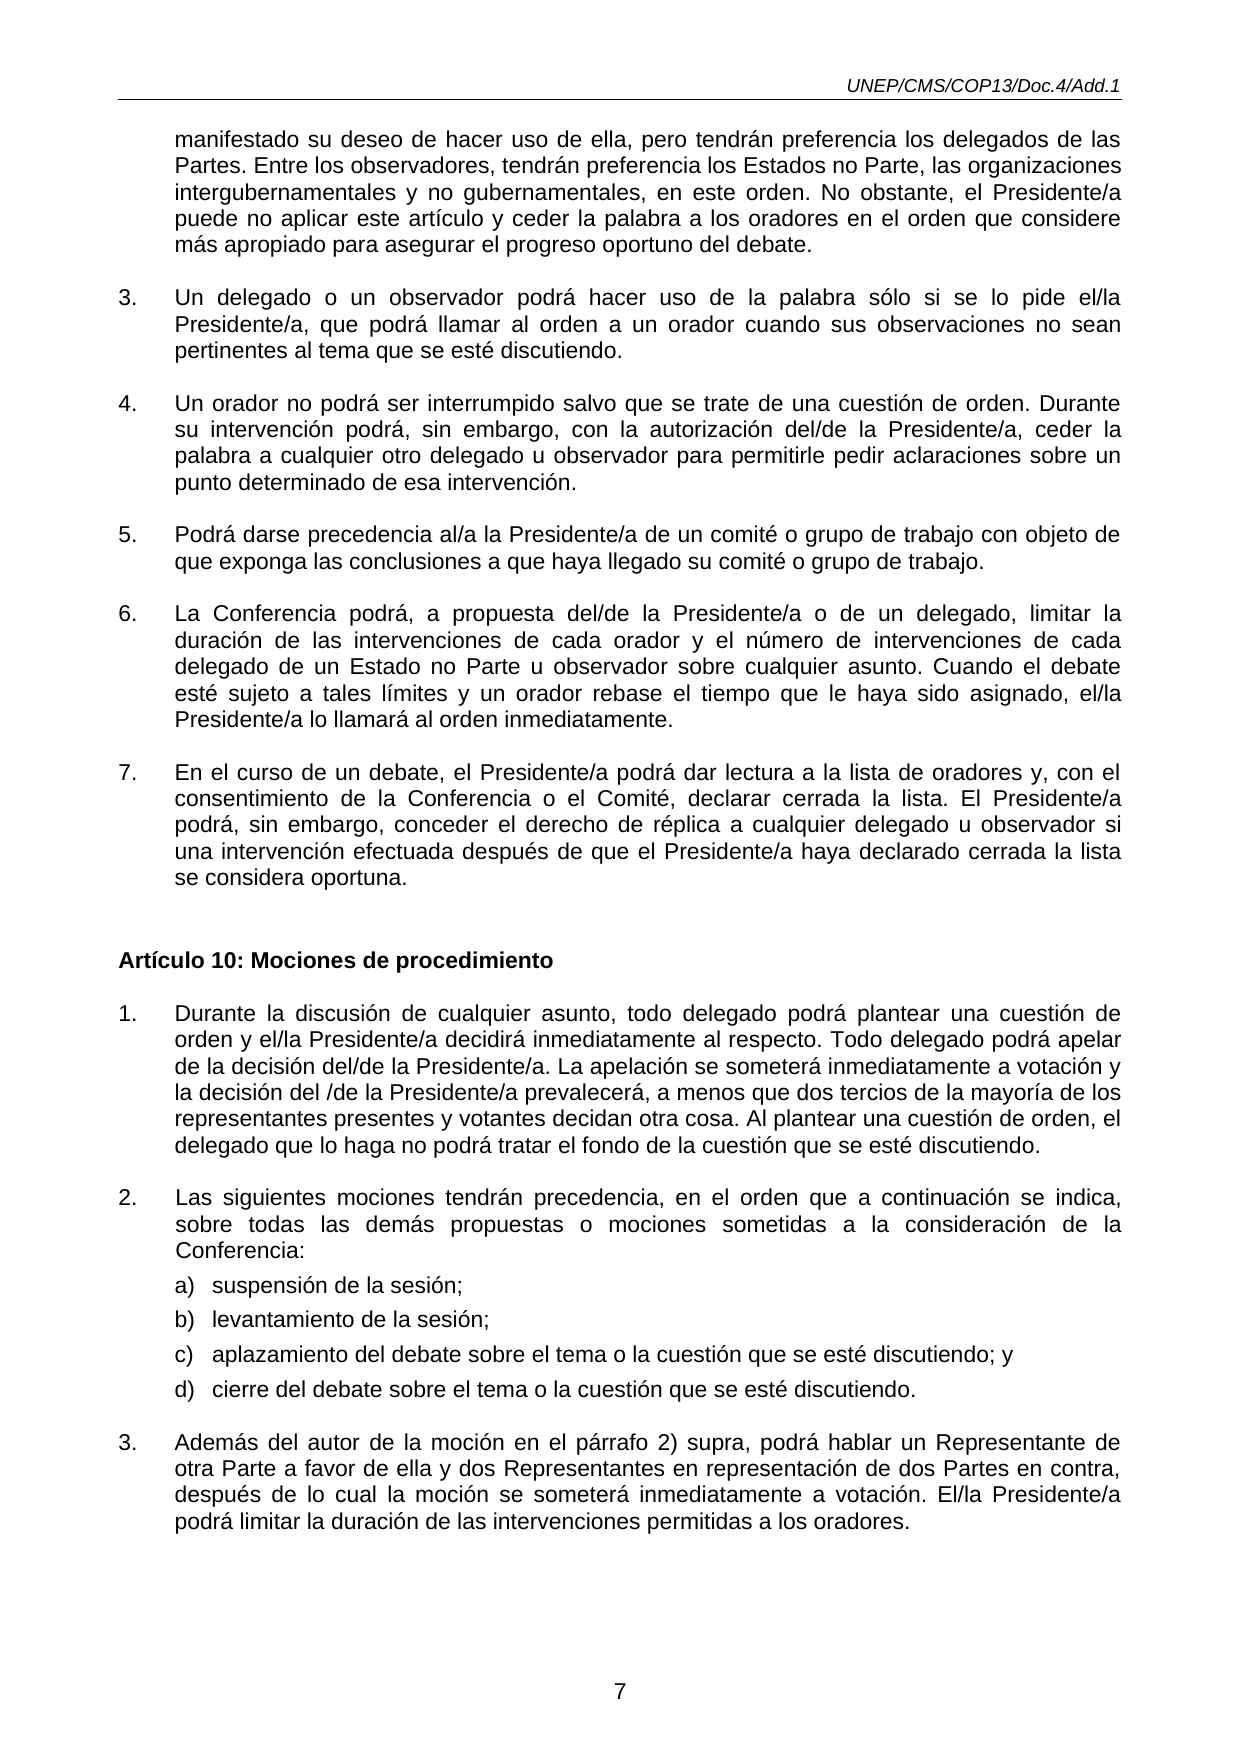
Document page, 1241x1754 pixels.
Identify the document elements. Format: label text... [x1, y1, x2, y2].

list aplazamiento del debate sobre el tema o la cuestión que se esté discutiendo; y [174, 1341, 1122, 1367]
list Durante la discusión de cualquier asunto, todo delegado podrá plantear una cuestión de orden y el/la Presidente/a decidirá inmediatamente al respecto. Todo delegado podrá apelar de la decisión del/de la Presidente/a. La apelación se someterá inmediatamente a votación y la decisión del /de la Presidente/a prevalecerá, a menos que dos tercios de la mayoría de los representantes presentes y votantes decidan otra cosa. Al plantear una cuestión de orden, el delegado que lo haga no podrá tratar el fondo de la cuestión que se esté discutiendo. [118, 1000, 1122, 1158]
list cierre del debate sobre el tema o la cuestión que se esté discutiendo. [174, 1376, 1122, 1402]
list Podrá darse precedencia al/a la Presidente/a de un comité o grupo de trabajo con objeto de que exponga las conclusiones a que haya llegado su comité o grupo de trabajo. [118, 521, 1122, 574]
list levantamiento de la sesión; [174, 1306, 1122, 1333]
list Un delegado o un observador podrá hacer uso de la palabra sólo si se lo pide el/la Presidente/a, que podrá llamar al orden a un orador cuando sus observaciones no sean pertinentes al tema que se esté discutiendo. [118, 284, 1122, 363]
text Artículo 10: Mociones de procedimiento [118, 947, 1122, 973]
list suspensión de la sesión; [174, 1272, 1122, 1298]
list Un orador no podrá ser interrumpido salvo que se trate de una cuestión de orden. Durante su intervención podrá, sin embargo, con la autorización del/de la Presidente/a, ceder la palabra a cualquier otro delegado u observador para permitirle pedir aclaraciones sobre un punto determinado de esa intervención. [118, 389, 1122, 495]
list La Conferencia podrá, a propuesta del/de la Presidente/a o de un delegado, limitar la duración de las intervenciones de cada orador y el número de intervenciones de cada delegado de un Estado no Parte u observador sobre cualquier asunto. Cuando el debate esté sujeto a tales límites y un orador rebase el tiempo que le haya sido asignado, el/la Presidente/a lo llamará al orden inmediatamente. [118, 600, 1122, 732]
list Las siguientes mociones tendrán precedencia, en el orden que a continuación se indica, sobre todas las demás propuestas o mociones sometidas a la consideración de la Conferencia: [118, 1184, 1122, 1263]
list En el curso de un debate, el Presidente/a podrá dar lectura a la lista de oradores y, con el consentimiento de la Conferencia o el Comité, declarar cerrada la lista. El Presidente/a podrá, sin embargo, conceder el derecho de réplica a cualquier delegado u observador si una intervención efectuada después de que el Presidente/a haya declarado cerrada la lista se considera oportuna. [118, 758, 1122, 890]
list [118, 126, 1122, 258]
list Además del autor de la moción en el párrafo 2) supra, podrá hablar un Representante de otra Parte a favor de ella y dos Representantes en representación de dos Partes en contra, después de lo cual la moción se someterá inmediatamente a votación. El/la Presidente/a podrá limitar la duración de las intervenciones permitidas a los oradores. [118, 1428, 1122, 1534]
